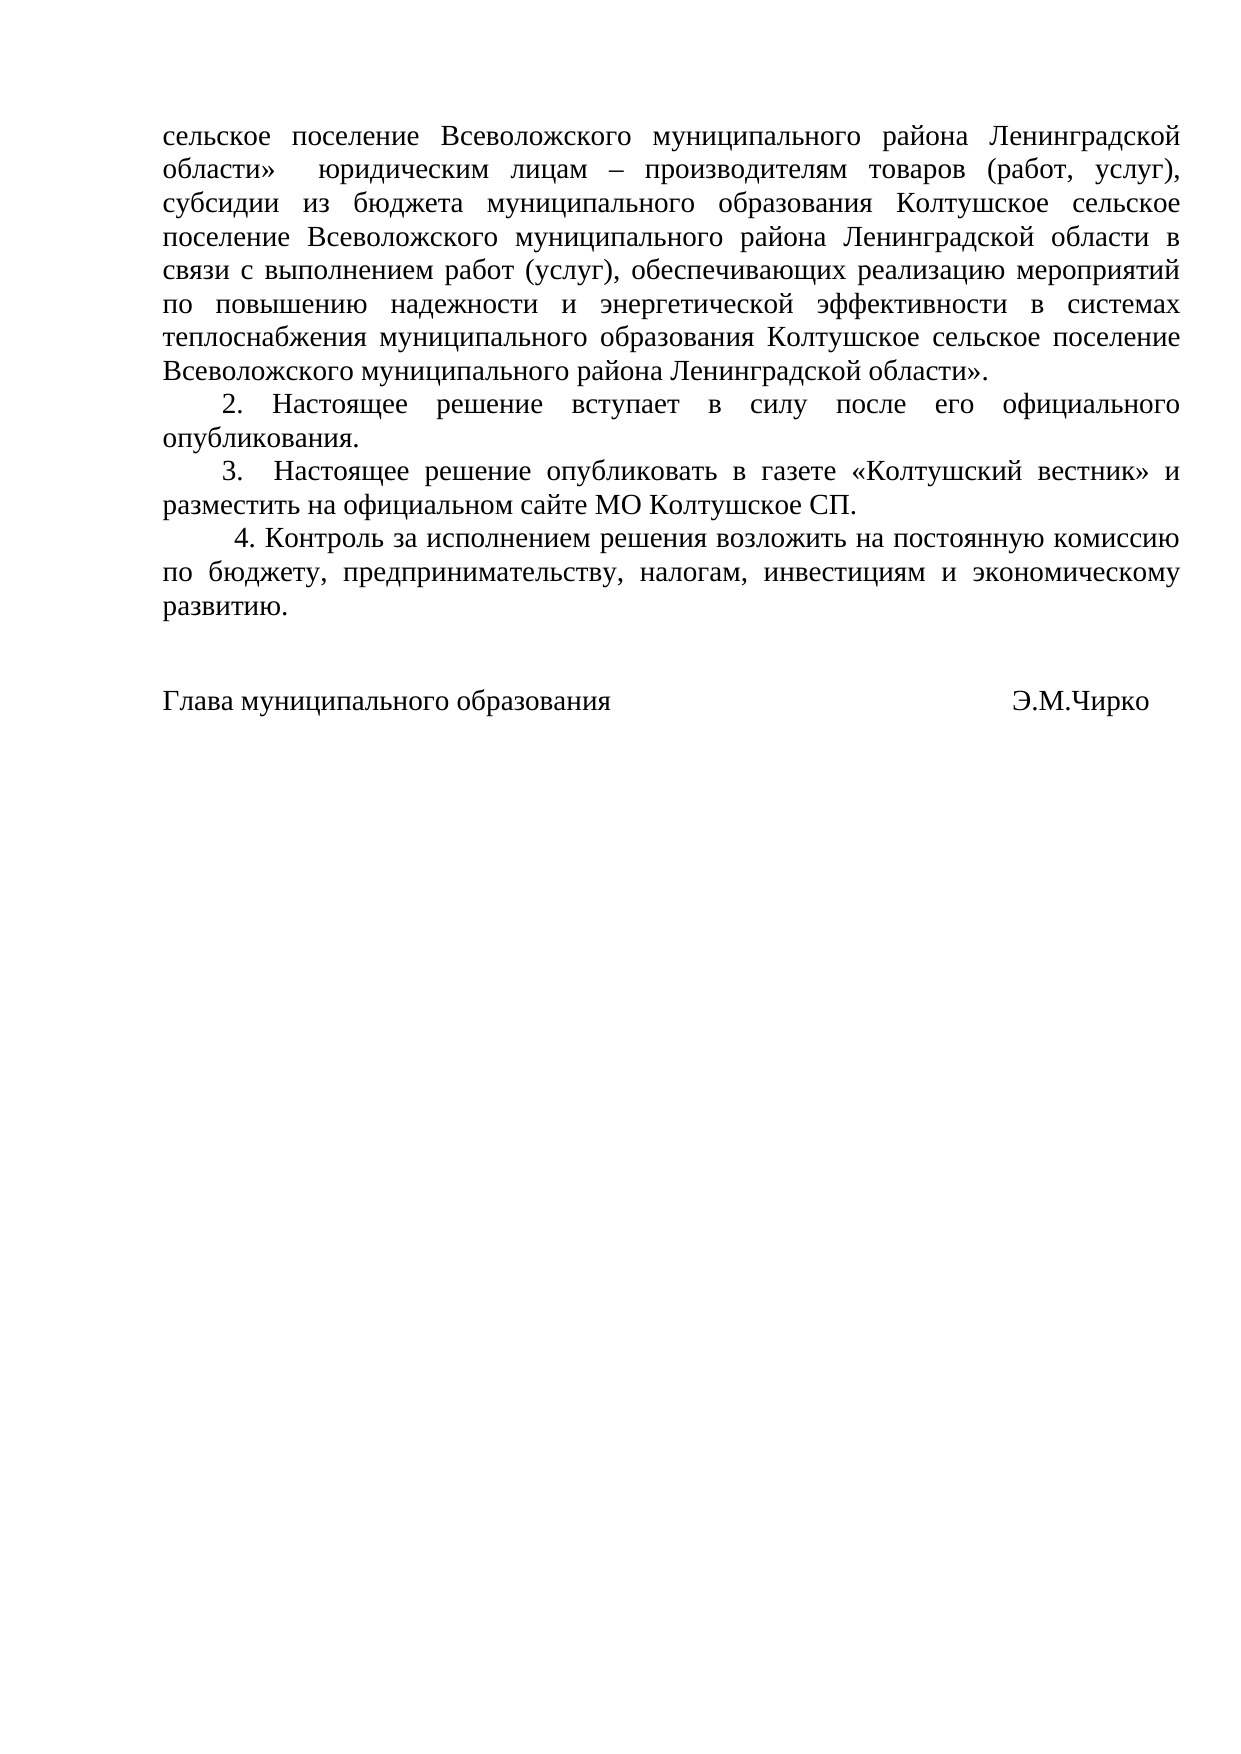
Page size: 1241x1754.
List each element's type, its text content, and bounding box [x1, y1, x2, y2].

text 2. Настоящее решение вступает в силу после его официального опубликования. [162, 386, 1181, 453]
text Глава муниципального образования Э.М.Чирко [162, 683, 1181, 716]
text 4. Контроль за исполнением решения возложить на постоянную комиссию по бюджету, предпринимательству, налогам, инвестициям и экономическому развитию. [162, 521, 1181, 621]
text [162, 118, 1181, 386]
text 3. Настоящее решение опубликовать в газете «Колтушский вестник» и разместить на официальном сайте МО Колтушское СП. [162, 453, 1181, 521]
